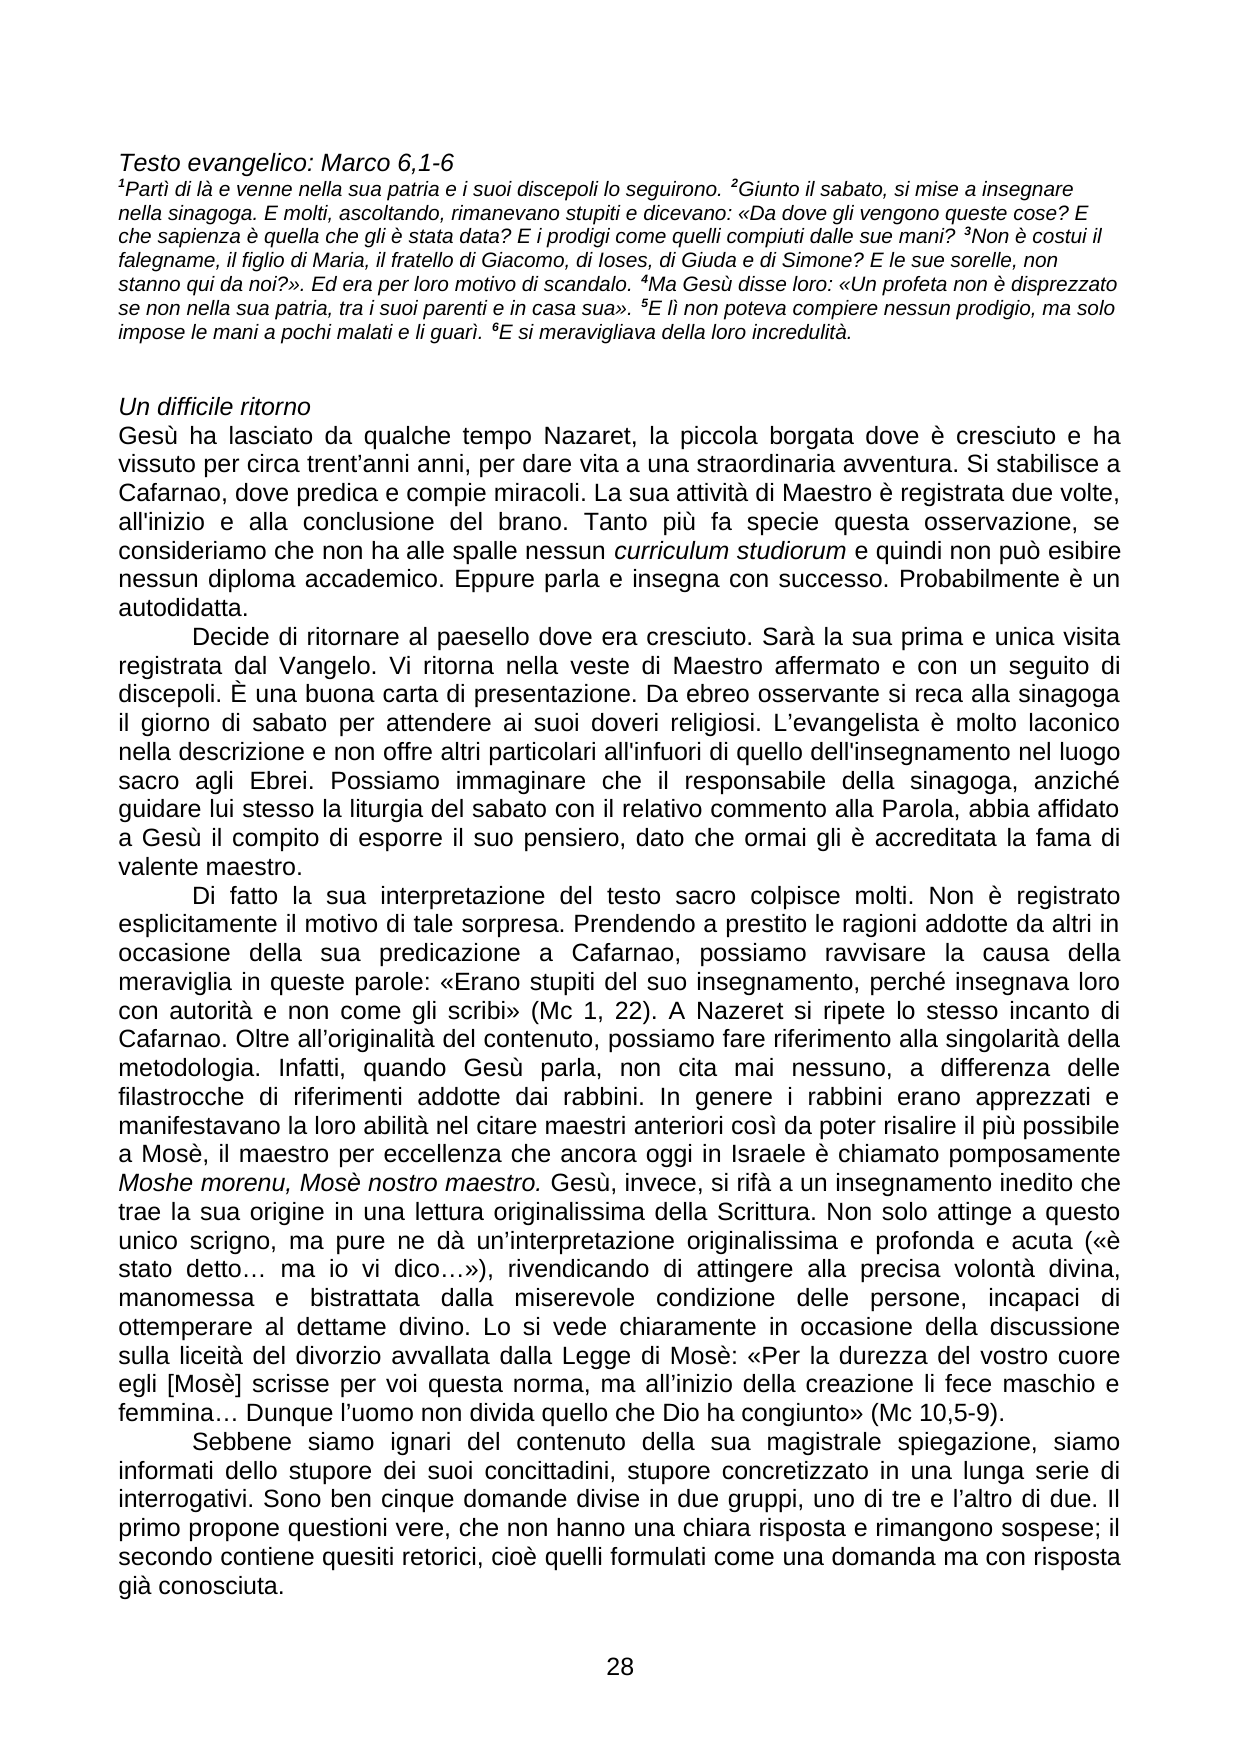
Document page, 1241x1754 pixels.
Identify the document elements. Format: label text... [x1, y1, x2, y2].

text Testo evangelico: Marco 6,1-6 [118, 148, 1122, 176]
text Gesù ha lasciato da qualche tempo Nazaret, la piccola borgata dove è cresciuto e ha vissuto per circa trent’anni anni, per dare vita a una straordinaria avventura. Si stabilisce a Cafarnao, dove predica e compie miracoli. La sua attività di Maestro è registrata due volte, all'inizio e alla conclusione del brano. Tanto più fa specie questa osservazione, se consideriamo che non ha alle spalle nessun curriculum studiorum e quindi non può esibire nessun diploma accademico. Eppure parla e insegna con successo. Probabilmente è un autodidatta. [118, 421, 1122, 622]
text 1Partì di là e venne nella sua patria e i suoi discepoli lo seguirono. 2Giunto il sabato, si mise a insegnare nella sinagoga. E molti, ascoltando, rimanevano stupiti e dicevano: «Da dove gli vengono queste cose? E che sapienza è quella che gli è stata data? E i prodigi come quelli compiuti dalle sue mani? 3Non è costui il falegname, il figlio di Maria, il fratello di Giacomo, di Ioses, di Giuda e di Simone? E le sue sorelle, non stanno qui da noi?». Ed era per loro motivo di scandalo. 4Ma Gesù disse loro: «Un profeta non è disprezzato se non nella sua patria, tra i suoi parenti e in casa sua». 5E lì non poteva compiere nessun prodigio, ma solo impose le mani a pochi malati e li guarì. 6E si meravigliava della loro incredulità. [118, 176, 1122, 344]
text Di fatto la sua interpretazione del testo sacro colpisce molti. Non è registrato esplicitamente il motivo di tale sorpresa. Prendendo a prestito le ragioni addotte da altri in occasione della sua predicazione a Cafarnao, possiamo ravvisare la causa della meraviglia in queste parole: «Erano stupiti del suo insegnamento, perché insegnava loro con autorità e non come gli scribi» (Mc 1, 22). A Nazeret si ripete lo stesso incanto di Cafarnao. Oltre all’originalità del contenuto, possiamo fare riferimento alla singolarità della metodologia. Infatti, quando Gesù parla, non cita mai nessuno, a differenza delle filastrocche di riferimenti addotte dai rabbini. In genere i rabbini erano apprezzati e manifestavano la loro abilità nel citare maestri anteriori così da poter risalire il più possibile a Mosè, il maestro per eccellenza che ancora oggi in Israele è chiamato pomposamente Moshe morenu, Mosè nostro maestro. Gesù, invece, si rifà a un insegnamento inedito che trae la sua origine in una lettura originalissima della Scrittura. Non solo attinge a questo unico scrigno, ma pure ne dà un’interpretazione originalissima e profonda e acuta («è stato detto… ma io vi dico…»), rivendicando di attingere alla precisa volontà divina, manomessa e bistrattata dalla miserevole condizione delle persone, incapaci di ottemperare al dettame divino. Lo si vede chiaramente in occasione della discussione sulla liceità del divorzio avvallata dalla Legge di Mosè: «Per la durezza del vostro cuore egli [Mosè] scrisse per voi questa norma, ma all’inizio della creazione li fece maschio e femmina… Dunque l’uomo non divida quello che Dio ha congiunto» (Mc 10,5-9). [118, 881, 1122, 1427]
text Sebbene siamo ignari del contenuto della sua magistrale spiegazione, siamo informati dello stupore dei suoi concittadini, stupore concretizzato in una lunga serie di interrogativi. Sono ben cinque domande divise in due gruppi, uno di tre e l’altro di due. Il primo propone questioni vere, che non hanno una chiara risposta e rimangono sospese; il secondo contiene quesiti retorici, cioè quelli formulati come una domanda ma con risposta già conosciuta. [118, 1427, 1122, 1599]
text Decide di ritornare al paesello dove era cresciuto. Sarà la sua prima e unica visita registrata dal Vangelo. Vi ritorna nella veste di Maestro affermato e con un seguito di discepoli. È una buona carta di presentazione. Da ebreo osservante si reca alla sinagoga il giorno di sabato per attendere ai suoi doveri religiosi. L’evangelista è molto laconico nella descrizione e non offre altri particolari all'infuori di quello dell'insegnamento nel luogo sacro agli Ebrei. Possiamo immaginare che il responsabile della sinagoga, anziché guidare lui stesso la liturgia del sabato con il relativo commento alla Parola, abbia affidato a Gesù il compito di esporre il suo pensiero, dato che ormai gli è accreditata la fama di valente maestro. [118, 622, 1122, 881]
text Un difficile ritorno [118, 392, 1122, 421]
